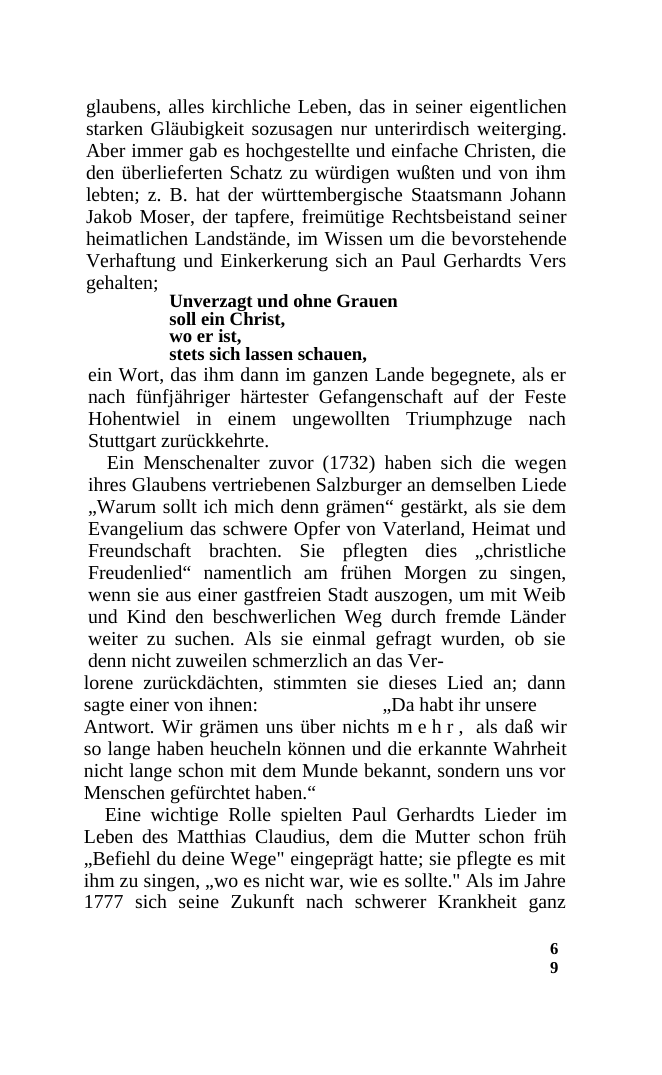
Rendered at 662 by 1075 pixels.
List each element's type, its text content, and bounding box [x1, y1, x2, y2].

text Ein Menschenalter zuvor (1732) haben sich die wegen ihres Glaubens vertriebenen Salzburger an demselben Liede „Warum sollt ich mich denn grämen“ gestärkt, als sie dem Evangelium das schwere Opfer von Vaterland, Heimat und Freundschaft brachten. Sie pflegten dies „christliche Freudenlied“ namentlich am frühen Morgen zu singen, wenn sie aus einer gastfreien Stadt auszogen, um mit Weib und Kind den beschwerlichen Weg durch fremde Länder weiter zu suchen. Als sie einmal gefragt wurden, ob sie denn nicht zuweilen schmerzlich an das Ver- [88, 452, 567, 672]
text soll ein Christ, [169, 311, 646, 329]
text Antwort. Wir grämen uns über nichts mehr, als daß wir so lange haben heucheln können und die erkannte Wahrheit nicht lange schon mit dem Munde bekannt, sondern uns vor Menschen gefürchtet haben.“ [84, 716, 567, 803]
text Unverzagt und ohne Grauen [169, 294, 646, 311]
text stets sich lassen schauen, [169, 346, 646, 364]
text lorene zurückdächten, stimmten sie dieses Lied an; dann sagte einer von ihnen: „Da habt ihr unsere [84, 672, 567, 716]
text ein Wort, das ihm dann im ganzen Lande begegnete, als er nach fünfjähriger härtester Gefangenschaft auf der Feste Hohentwiel in einem ungewollten Triumphzuge nach Stuttgart zurückkehrte. [88, 364, 567, 452]
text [84, 803, 567, 913]
text wo er ist, [169, 329, 646, 346]
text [86, 96, 567, 294]
